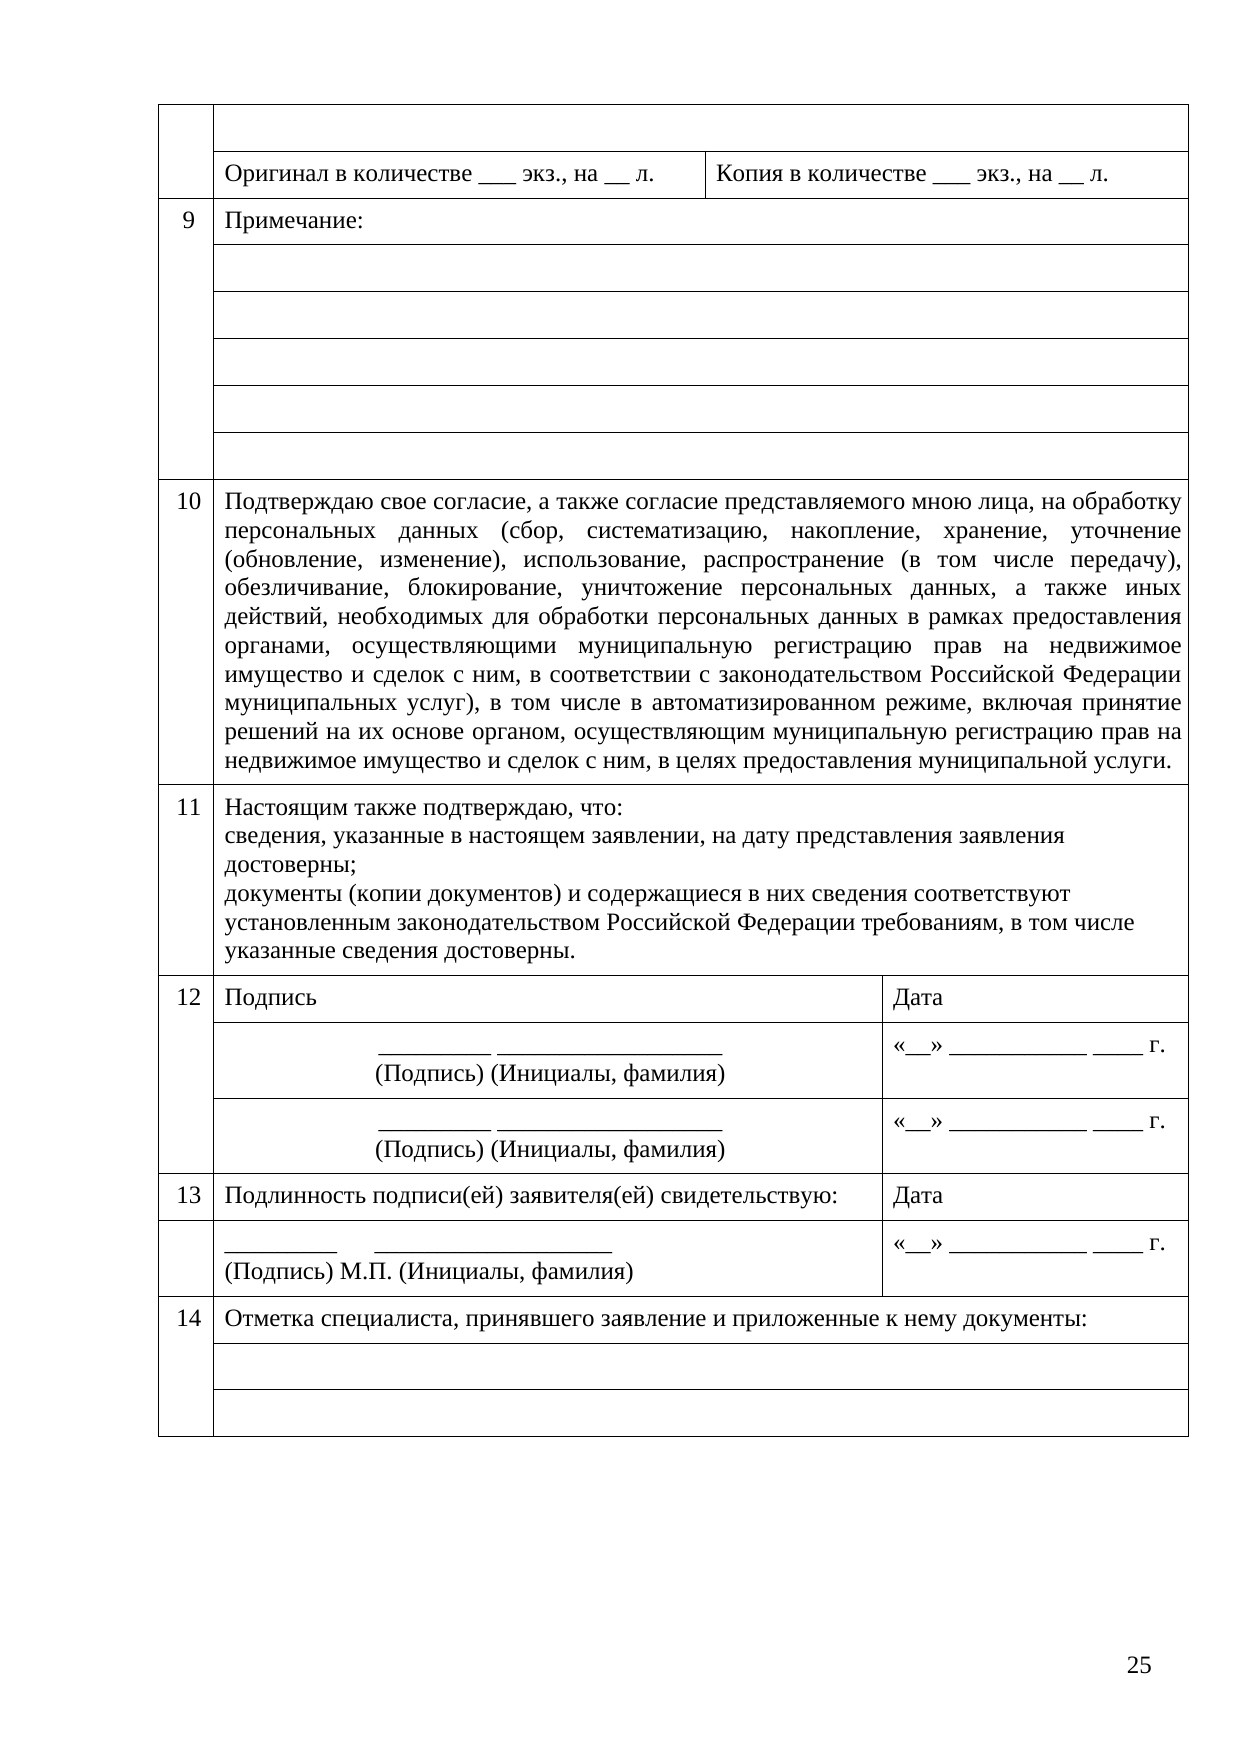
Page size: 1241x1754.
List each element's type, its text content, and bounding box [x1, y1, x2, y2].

table_cell «__» ___________ ____ г. [883, 1221, 1188, 1296]
table_cell _________ ___________________ (Подпись) М.П. (Инициалы, фамилия) [214, 1221, 882, 1296]
table_cell 10 [159, 480, 213, 784]
table_cell 11 [159, 785, 213, 975]
table_cell Подтверждаю свое согласие, а также согласие представляемого мною лица, на обработку персональных данных (сбор, систематизацию, накопление, хранение, уточнение (обновление, изменение), использование, распространение (в том числе передачу), обезличивание, блокирование, уничтожение персональных данных, а также иных действий, необходимых для обработки персональных данных в рамках предоставления органами, осуществляющими муниципальную регистрацию прав на недвижимое имущество и сделок с ним, в соответствии с законодательством Российской Федерации муниципальных услуг), в том числе в автоматизированном режиме, включая принятие решений на их основе органом, осуществляющим муниципальную регистрацию прав на недвижимое имущество и сделок с ним, в целях предоставления муниципальной услуги. [214, 480, 1188, 784]
table_cell [214, 433, 1188, 479]
table_cell [214, 1344, 1188, 1389]
table_cell Дата [883, 976, 1188, 1022]
table_cell [214, 386, 1188, 432]
table_cell _________ __________________ (Подпись) (Инициалы, фамилия) [214, 1023, 882, 1097]
table_cell [214, 292, 1188, 338]
table_cell Подлинность подписи(ей) заявителя(ей) свидетельствую: [214, 1174, 882, 1220]
table_cell [214, 105, 1188, 151]
table_cell Примечание: [214, 199, 1188, 244]
table_cell [214, 1390, 1188, 1436]
table_cell _________ __________________ (Подпись) (Инициалы, фамилия) [214, 1099, 882, 1173]
table_cell Оригинал в количестве ___ экз., на __ л. [214, 152, 705, 197]
table_cell «__» ___________ ____ г. [883, 1099, 1188, 1173]
table_cell 14 [159, 1297, 213, 1436]
table_cell Настоящим также подтверждаю, что: сведения, указанные в настоящем заявлении, на дату представления заявления достоверны; документы (копии документов) и содержащиеся в них сведения соответствуют установленным законодательством Российской Федерации требованиям, в том числе указанные сведения достоверны. [214, 785, 1188, 975]
table_cell [214, 245, 1188, 291]
table_cell 9 [159, 199, 213, 479]
table_cell Дата [883, 1174, 1188, 1220]
table_cell [214, 339, 1188, 385]
table_cell Отметка специалиста, принявшего заявление и приложенные к нему документы: [214, 1297, 1188, 1342]
table_cell [159, 1221, 213, 1296]
table_cell Подпись [214, 976, 882, 1022]
table_cell «__» ___________ ____ г. [883, 1023, 1188, 1097]
table_cell 12 [159, 976, 213, 1173]
table_cell 13 [159, 1174, 213, 1220]
table_cell Копия в количестве ___ экз., на __ л. [706, 152, 1188, 197]
